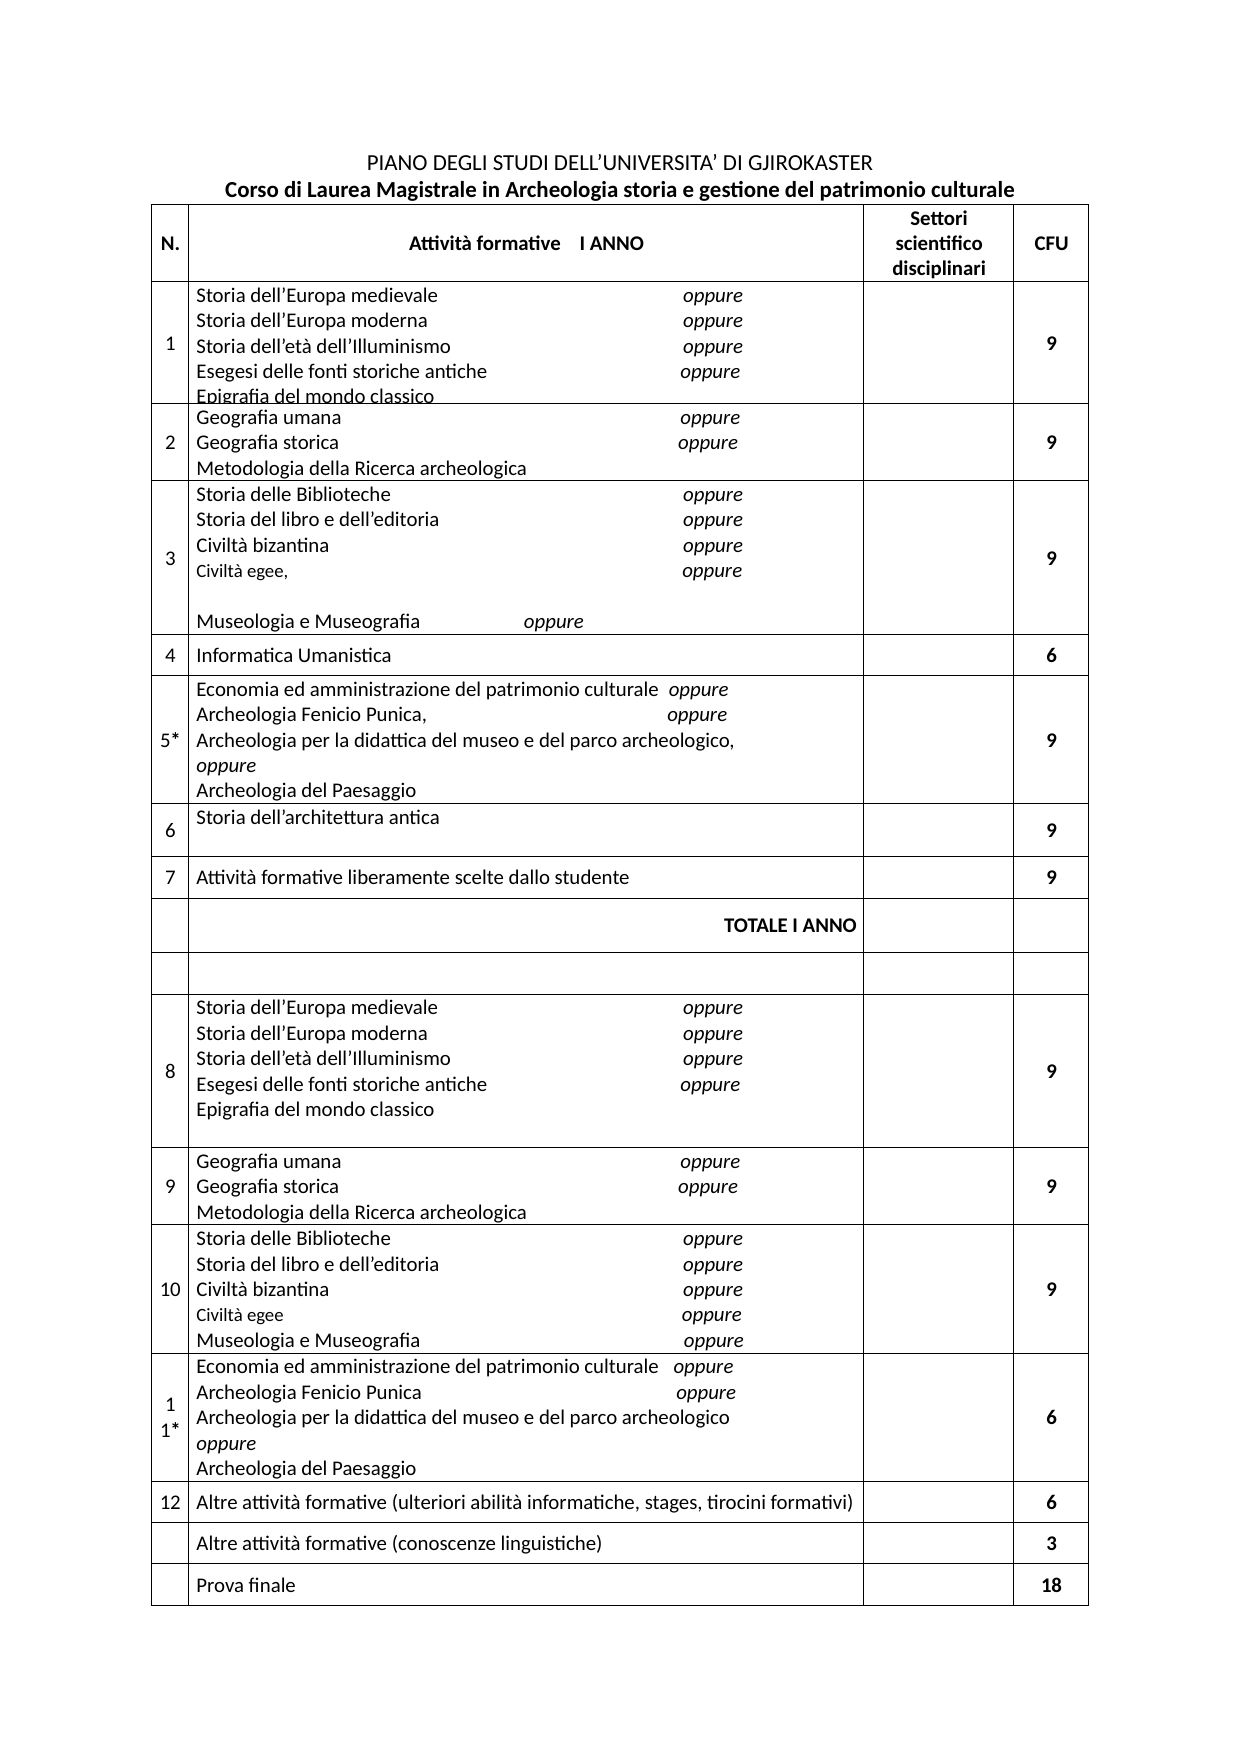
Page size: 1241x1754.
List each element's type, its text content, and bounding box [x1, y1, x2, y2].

table_cell 7 [152, 857, 188, 897]
table_cell [152, 899, 188, 952]
table_cell 9 [1014, 282, 1088, 403]
table_cell 4 [152, 635, 188, 675]
table_header Attività formative I ANNO [189, 205, 863, 281]
table_cell 9 [1014, 804, 1088, 856]
table_cell [152, 953, 188, 993]
table_cell 2 [152, 404, 188, 480]
table_cell Storia dell’Europa medievale oppure Storia dell’Europa moderna oppure Storia dell’età dell’Illuminismo oppure Esegesi delle fonti storiche antiche oppure Epigrafia del mondo classico [189, 995, 863, 1147]
table_cell 9 [152, 1148, 188, 1224]
table_cell 9 [1014, 1148, 1088, 1224]
table_header CFU [1014, 205, 1088, 281]
table_cell Economia ed amministrazione del patrimonio culturale oppure Archeologia Fenicio Punica oppure Archeologia per la didattica del museo e del parco archeologico oppure Archeologia del Paesaggio [189, 1354, 863, 1481]
table_cell [864, 1564, 1013, 1605]
table_cell 8 [152, 995, 188, 1147]
table_cell [864, 282, 1013, 403]
table_cell 9 [1014, 481, 1088, 634]
table_cell [864, 1225, 1013, 1352]
table_cell Storia dell’Europa medievale oppure Storia dell’Europa moderna oppure Storia dell’età dell’Illuminismo oppure Esegesi delle fonti storiche antiche oppure Epigrafia del mondo classico [189, 282, 863, 403]
table_cell [152, 1564, 188, 1605]
table_cell [1014, 953, 1088, 993]
table_cell [189, 953, 863, 993]
table_header Settori scientifico disciplinari [864, 205, 1013, 281]
table_cell Altre attività formative (ulteriori abilità informatiche, stages, tirocini formativi) [189, 1482, 863, 1522]
table_cell [152, 1523, 188, 1563]
table_cell [864, 804, 1013, 856]
table_cell [864, 1482, 1013, 1522]
table_cell [864, 635, 1013, 675]
table_cell Altre attività formative (conoscenze linguistiche) [189, 1523, 863, 1563]
table_cell 5* [152, 676, 188, 803]
table_cell [864, 1354, 1013, 1481]
table_cell 6 [1014, 1482, 1088, 1522]
table_cell [864, 899, 1013, 952]
table_cell Informatica Umanistica [189, 635, 863, 675]
table_cell Economia ed amministrazione del patrimonio culturale oppure Archeologia Fenicio Punica, oppure Archeologia per la didattica del museo e del parco archeologico, oppure Archeologia del Paesaggio [189, 676, 863, 803]
table_cell [864, 857, 1013, 897]
table_cell Attività formative liberamente scelte dallo studente [189, 857, 863, 897]
table_header N. [152, 205, 188, 281]
table_cell 3 [1014, 1523, 1088, 1563]
table_cell [864, 995, 1013, 1147]
table_cell 11* [152, 1354, 188, 1481]
table_cell [864, 481, 1013, 634]
table_cell Storia delle Biblioteche oppure Storia del libro e dell’editoria oppure Civiltà bizantina oppure Civiltà egee oppure Museologia e Museografia oppure [189, 1225, 863, 1352]
table_cell 9 [1014, 676, 1088, 803]
table_cell 6 [1014, 635, 1088, 675]
table_cell [864, 404, 1013, 480]
table_cell [864, 676, 1013, 803]
table_cell 6 [152, 804, 188, 856]
table_cell Totale I anno [189, 899, 863, 952]
text Corso di Laurea Magistrale in Archeologia storia e gestione del patrimonio culturale [118, 176, 1122, 204]
table_cell Storia delle Biblioteche oppure Storia del libro e dell’editoria oppure Civiltà bizantina oppure Civiltà egee, oppure Museologia e Museografia oppure [189, 481, 863, 634]
table_cell Storia dell’architettura antica [189, 804, 863, 856]
table_cell [864, 953, 1013, 993]
table_cell [1014, 899, 1088, 952]
table_cell [864, 1148, 1013, 1224]
table_cell 10 [152, 1225, 188, 1352]
table_cell 1 [152, 282, 188, 403]
table_cell 9 [1014, 995, 1088, 1147]
table_cell 9 [1014, 857, 1088, 897]
table_cell 18 [1014, 1564, 1088, 1605]
table_cell 9 [1014, 1225, 1088, 1352]
table_cell 9 [1014, 404, 1088, 480]
table_cell [864, 1523, 1013, 1563]
table_cell Geografia umana oppure Geografia storica oppure Metodologia della Ricerca archeologica [189, 1148, 863, 1224]
table_cell 12 [152, 1482, 188, 1522]
table_cell Geografia umana oppure Geografia storica oppure Metodologia della Ricerca archeologica [189, 404, 863, 480]
table_cell 3 [152, 481, 188, 634]
text PIANO DEGLI STUDI DELL’UNIVERSITA’ DI GJIROKASTER [118, 148, 1122, 176]
table_cell Prova finale [189, 1564, 863, 1605]
table_cell 6 [1014, 1354, 1088, 1481]
